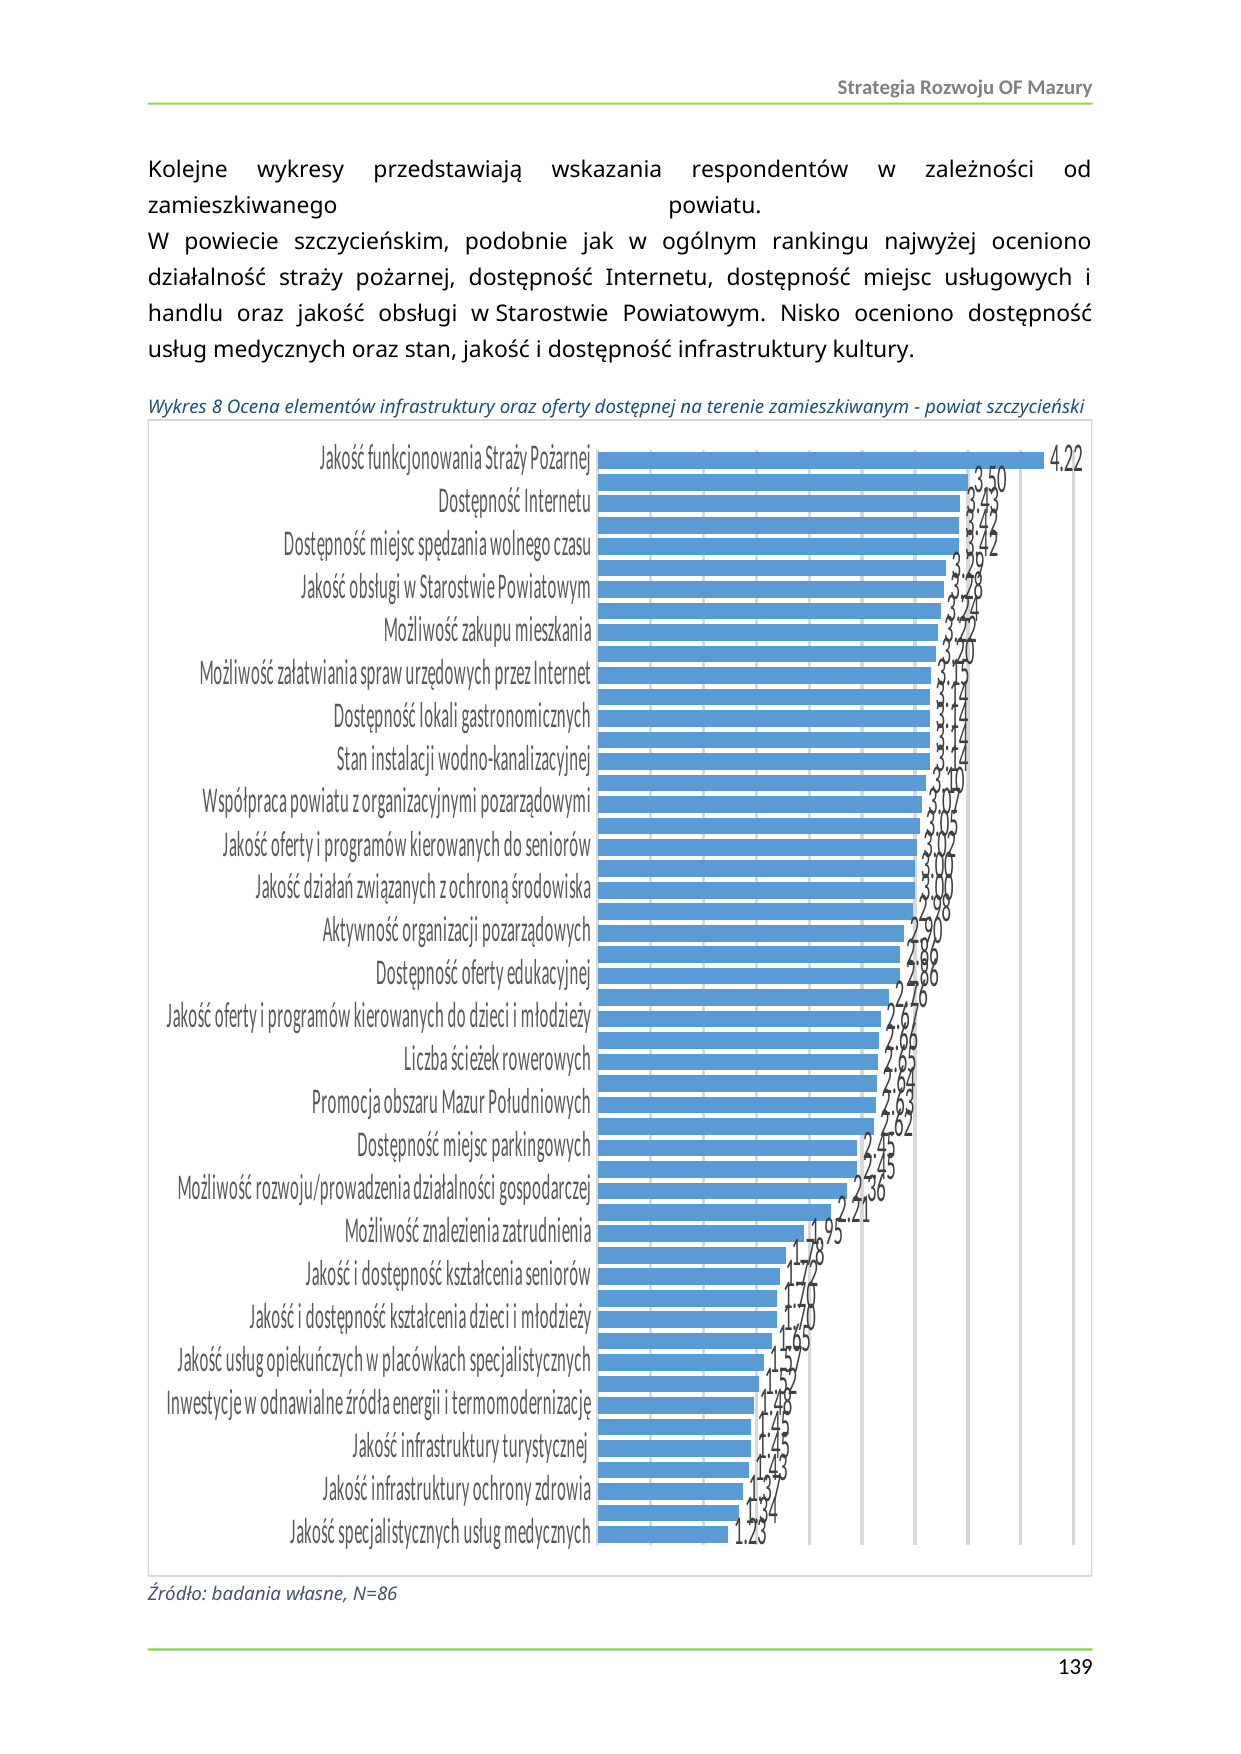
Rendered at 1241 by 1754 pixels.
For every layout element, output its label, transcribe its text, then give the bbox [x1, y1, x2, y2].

text Kolejne wykresy przedstawiają wskazania respondentów w zależności od zamieszkiwanego powiatu. W powiecie szczycieńskim, podobnie jak w ogólnym rankingu najwyżej oceniono działalność straży pożarnej, dostępność Internetu, dostępność miejsc usługowych i handlu oraz jakość obsługi w Starostwie Powiatowym. Nisko oceniono dostępność usług medycznych oraz stan, jakość i dostępność infrastruktury kultury. [148, 153, 1092, 364]
text Wykres 8 Ocena elementów infrastruktury oraz oferty dostępnej na terenie zamieszkiwanym - powiat szczycieński [148, 394, 1092, 419]
text Źródło: badania własne, N=86 [148, 1581, 1092, 1606]
